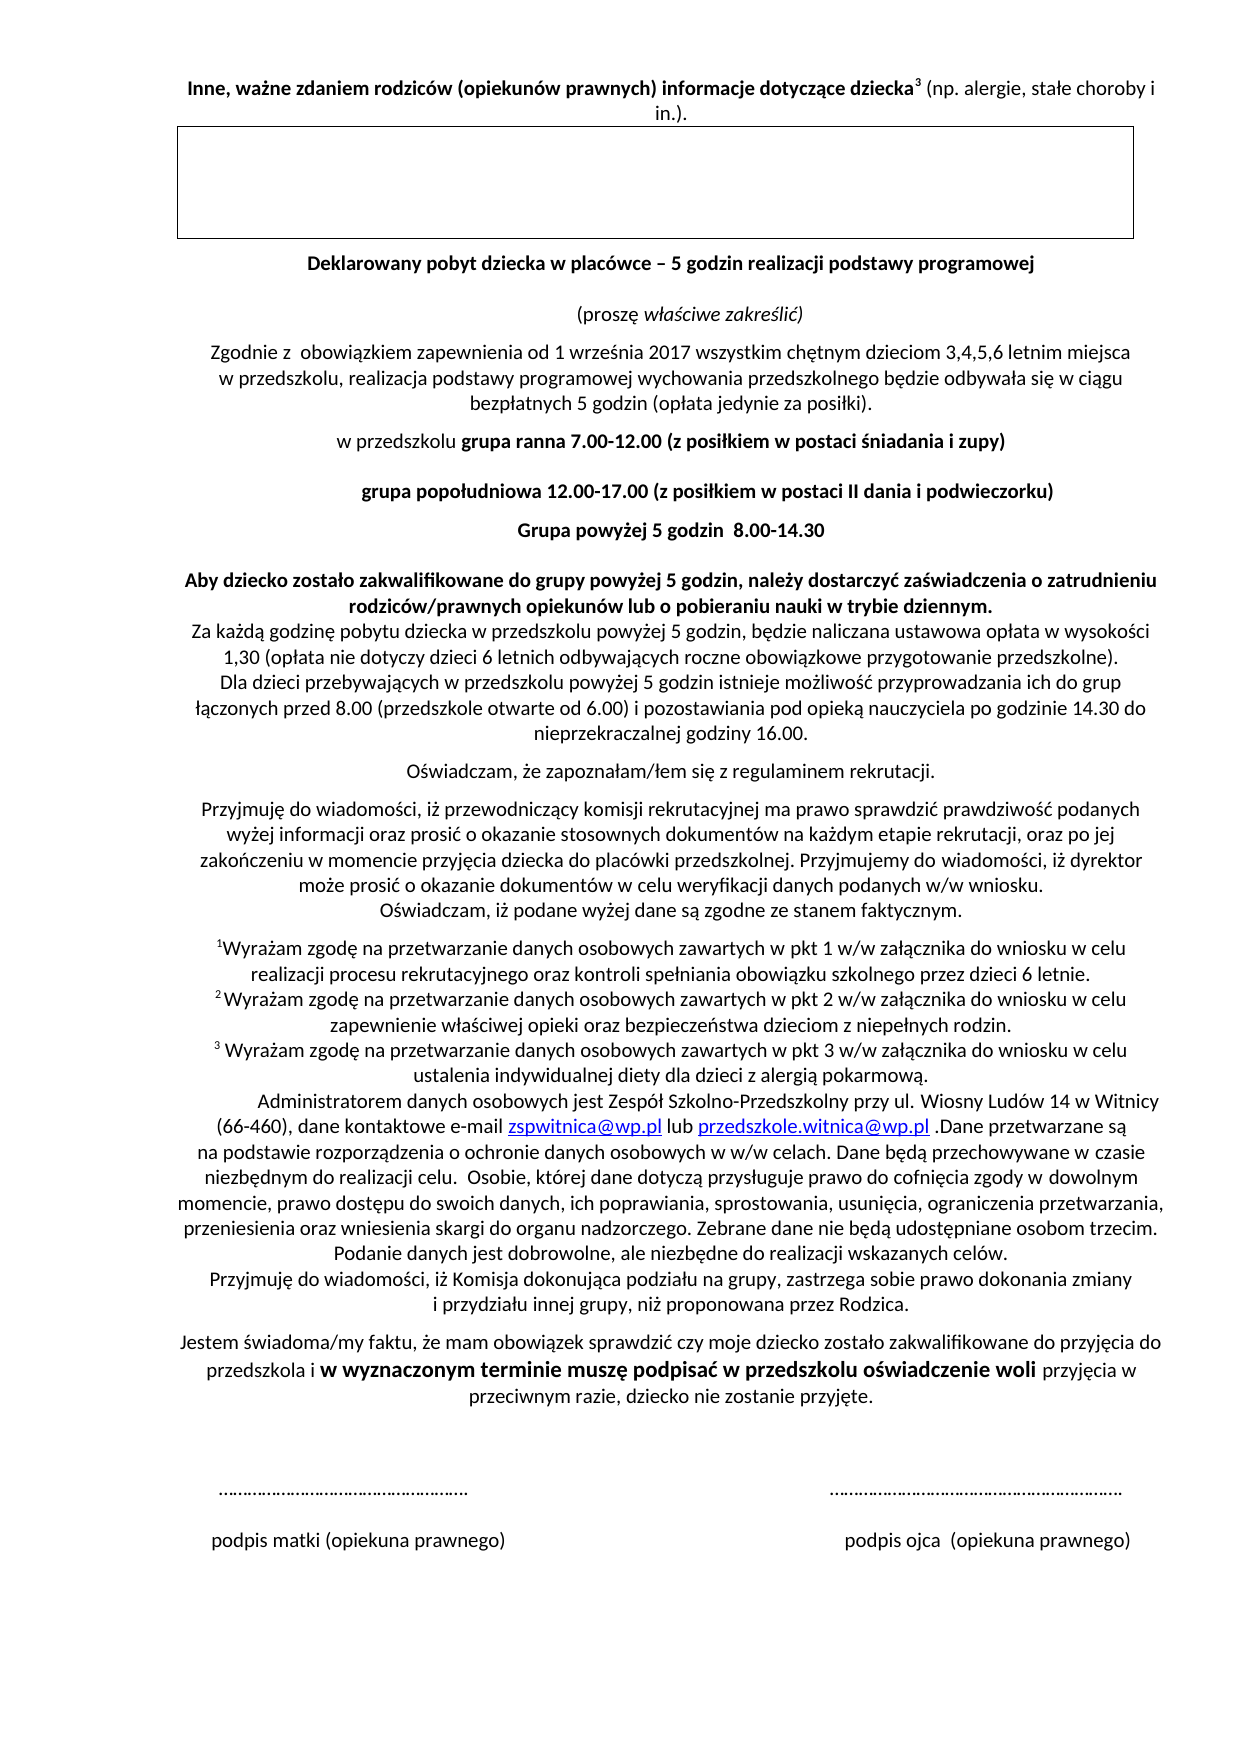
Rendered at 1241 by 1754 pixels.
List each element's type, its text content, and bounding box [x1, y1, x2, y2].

text Zgodnie z obowiązkiem zapewnienia od 1 września 2017 wszystkim chętnym dzieciom 3,4,5,6 letnim miejsca w przedszkolu, realizacja podstawy programowej wychowania przedszkolnego będzie odbywała się w ciągu bezpłatnych 5 godzin (opłata jedynie za posiłki). [177, 339, 1165, 416]
text w przedszkolu grupa ranna 7.00-12.00 (z posiłkiem w postaci śniadania i zupy) [177, 428, 1165, 453]
list (proszę właściwe zakreślić) [215, 301, 1165, 327]
text Oświadczam, że zapoznałam/łem się z regulaminem rekrutacji. [177, 758, 1165, 783]
text Inne, ważne zdaniem rodziców (opiekunów prawnych) informacje dotyczące dziecka3 (np. alergie, stałe choroby i in.). [177, 75, 1165, 126]
text Oświadczam, iż podane wyżej dane są zgodne ze stanem faktycznym. [177, 898, 1165, 923]
text Deklarowany pobyt dziecka w placówce – 5 godzin realizacji podstawy programowej [177, 251, 1165, 276]
list 1Wyrażam zgodę na przetwarzanie danych osobowych zawartych w pkt 1 w/w załącznika do wniosku w celu realizacji procesu rekrutacyjnego oraz kontroli spełniania obowiązku szkolnego przez dzieci 6 letnie. [177, 936, 1165, 986]
text Grupa powyżej 5 godzin 8.00-14.30 [177, 517, 1165, 542]
text Za każdą godzinę pobytu dziecka w przedszkolu powyżej 5 godzin, będzie naliczana ustawowa opłata w wysokości 1,30 (opłata nie dotyczy dzieci 6 letnich odbywających roczne obowiązkowe przygotowanie przedszkolne). [177, 618, 1165, 669]
list Jestem świadoma/my faktu, że mam obowiązek sprawdzić czy moje dziecko zostało zakwalifikowane do przyjęcia do przedszkola i w wyznaczonym terminie muszę podpisać w przedszkolu oświadczenie woli przyjęcia w przeciwnym razie, dziecko nie zostanie przyjęte. [177, 1329, 1165, 1408]
text Przyjmuję do wiadomości, iż przewodniczący komisji rekrutacyjnej ma prawo sprawdzić prawdziwość podanych wyżej informacji oraz prosić o okazanie stosownych dokumentów na każdym etapie rekrutacji, oraz po jej zakończeniu w momencie przyjęcia dziecka do placówki przedszkolnej. Przyjmujemy do wiadomości, iż dyrektor może prosić o okazanie dokumentów w celu weryfikacji danych podanych w/w wniosku. [177, 796, 1165, 898]
text Dla dzieci przebywających w przedszkolu powyżej 5 godzin istnieje możliwość przyprowadzania ich do grup łączonych przed 8.00 (przedszkole otwarte od 6.00) i pozostawiania pod opieką nauczyciela po godzinie 14.30 do nieprzekraczalnej godziny 16.00. [177, 669, 1165, 746]
text 2 Wyrażam zgodę na przetwarzanie danych osobowych zawartych w pkt 2 w/w załącznika do wniosku w celu zapewnienie właściwej opieki oraz bezpieczeństwa dzieciom z niepełnych rodzin. [177, 986, 1165, 1037]
text Przyjmuję do wiadomości, iż Komisja dokonująca podziału na grupy, zastrzega sobie prawo dokonania zmiany i przydziału innej grupy, niż proponowana przez Rodzica. [177, 1266, 1165, 1317]
text Aby dziecko zostało zakwalifikowane do grupy powyżej 5 godzin, należy dostarczyć zaświadczenia o zatrudnieniu rodziców/prawnych opiekunów lub o pobieraniu nauki w trybie dziennym. [177, 568, 1165, 618]
text grupa popołudniowa 12.00-17.00 (z posiłkiem w postaci II dania i podwieczorku) [251, 479, 1165, 504]
text ……………………………………………. ……………………………………………………. [177, 1475, 1165, 1501]
text Podanie danych jest dobrowolne, ale niezbędne do realizacji wskazanych celów. [177, 1241, 1165, 1266]
text 3 Wyrażam zgodę na przetwarzanie danych osobowych zawartych w pkt 3 w/w załącznika do wniosku w celu ustalenia indywidualnej diety dla dzieci z alergią pokarmową. [177, 1037, 1165, 1088]
table_header [178, 127, 1133, 238]
text podpis matki (opiekuna prawnego) podpis ojca (opiekuna prawnego) [177, 1527, 1165, 1552]
text Administratorem danych osobowych jest Zespół Szkolno-Przedszkolny przy ul. Wiosny Ludów 14 w Witnicy (66-460), dane kontaktowe e-mail zspwitnica@wp.pl lub przedszkole.witnica@wp.pl .Dane przetwarzane są na podstawie rozporządzenia o ochronie danych osobowych w w/w celach. Dane będą przechowywane w czasie niezbędnym do realizacji celu. Osobie, której dane dotyczą przysługuje prawo do cofnięcia zgody w dowolnym momencie, prawo dostępu do swoich danych, ich poprawiania, sprostowania, usunięcia, ograniczenia przetwarzania, przeniesienia oraz wniesienia skargi do organu nadzorczego. Zebrane dane nie będą udostępniane osobom trzecim. [177, 1088, 1165, 1241]
